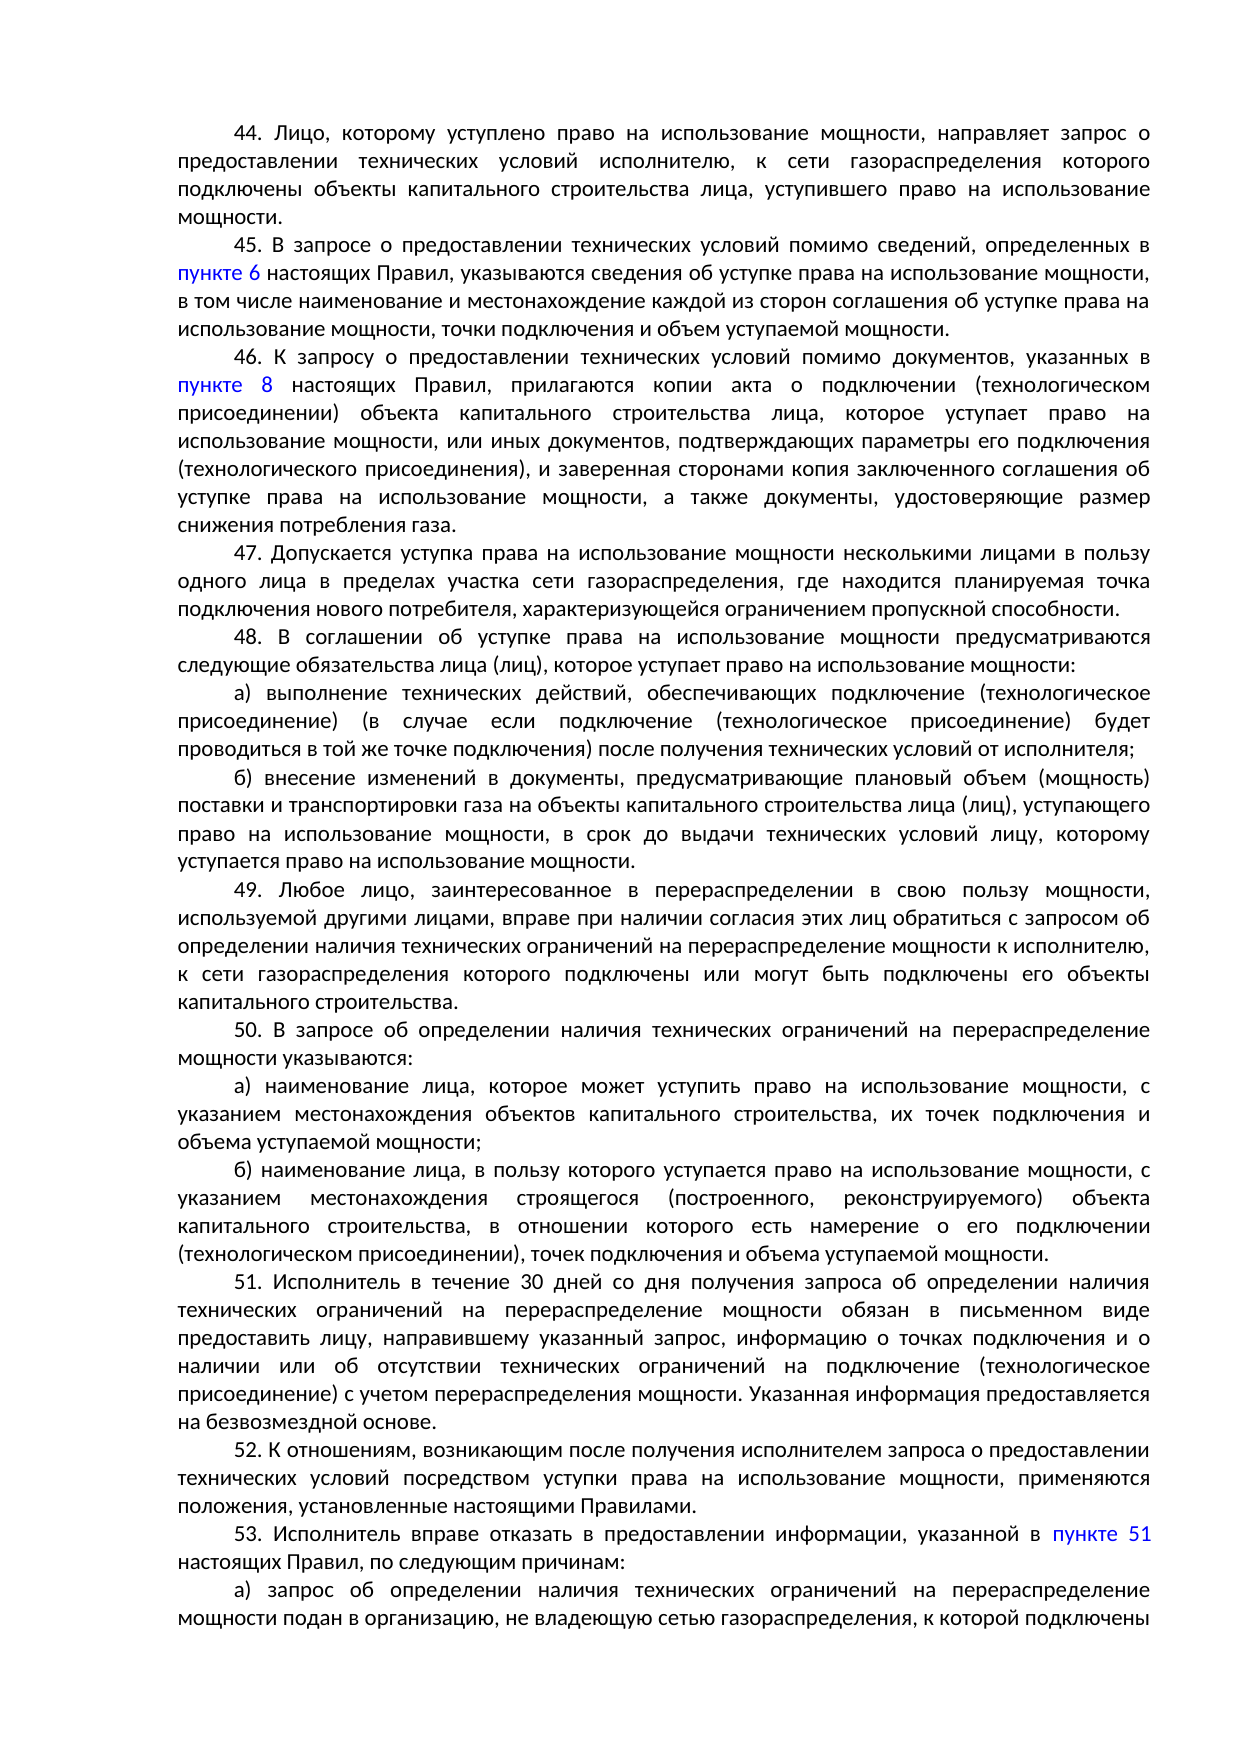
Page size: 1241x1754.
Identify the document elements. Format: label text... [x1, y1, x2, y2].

text 44. Лицо, которому уступлено право на использование мощности, направляет запрос о предоставлении технических условий исполнителю, к сети газораспределения которого подключены объекты капитального строительства лица, уступившего право на использование мощности. [177, 118, 1152, 230]
text 52. К отношениям, возникающим после получения исполнителем запроса о предоставлении технических условий посредством уступки права на использование мощности, применяются положения, установленные настоящими Правилами. [177, 1435, 1152, 1519]
text 49. Любое лицо, заинтересованное в перераспределении в свою пользу мощности, используемой другими лицами, вправе при наличии согласия этих лиц обратиться с запросом об определении наличия технических ограничений на перераспределение мощности к исполнителю, к сети газораспределения которого подключены или могут быть подключены его объекты капитального строительства. [177, 875, 1152, 1015]
text 47. Допускается уступка права на использование мощности несколькими лицами в пользу одного лица в пределах участка сети газораспределения, где находится планируемая точка подключения нового потребителя, характеризующейся ограничением пропускной способности. [177, 538, 1152, 622]
text 51. Исполнитель в течение 30 дней со дня получения запроса об определении наличия технических ограничений на перераспределение мощности обязан в письменном виде предоставить лицу, направившему указанный запрос, информацию о точках подключения и о наличии или об отсутствии технических ограничений на подключение (технологическое присоединение) с учетом перераспределения мощности. Указанная информация предоставляется на безвозмездной основе. [177, 1267, 1152, 1435]
text а) выполнение технических действий, обеспечивающих подключение (технологическое присоединение) (в случае если подключение (технологическое присоединение) будет проводиться в той же точке подключения) после получения технических условий от исполнителя; [177, 678, 1152, 763]
text б) наименование лица, в пользу которого уступается право на использование мощности, с указанием местонахождения строящегося (построенного, реконструируемого) объекта капитального строительства, в отношении которого есть намерение о его подключении (технологическом присоединении), точек подключения и объема уступаемой мощности. [177, 1155, 1152, 1267]
text 46. К запросу о предоставлении технических условий помимо документов, указанных в пункте 8 настоящих Правил, прилагаются копии акта о подключении (технологическом присоединении) объекта капитального строительства лица, которое уступает право на использование мощности, или иных документов, подтверждающих параметры его подключения (технологического присоединения), и заверенная сторонами копия заключенного соглашения об уступке права на использование мощности, а также документы, удостоверяющие размер снижения потребления газа. [177, 342, 1152, 538]
text а) наименование лица, которое может уступить право на использование мощности, с указанием местонахождения объектов капитального строительства, их точек подключения и объема уступаемой мощности; [177, 1071, 1152, 1155]
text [177, 1575, 1152, 1631]
text б) внесение изменений в документы, предусматривающие плановый объем (мощность) поставки и транспортировки газа на объекты капитального строительства лица (лиц), уступающего право на использование мощности, в срок до выдачи технических условий лицу, которому уступается право на использование мощности. [177, 763, 1152, 875]
text 45. В запросе о предоставлении технических условий помимо сведений, определенных в пункте 6 настоящих Правил, указываются сведения об уступке права на использование мощности, в том числе наименование и местонахождение каждой из сторон соглашения об уступке права на использование мощности, точки подключения и объем уступаемой мощности. [177, 230, 1152, 342]
text 50. В запросе об определении наличия технических ограничений на перераспределение мощности указываются: [177, 1015, 1152, 1071]
text 48. В соглашении об уступке права на использование мощности предусматриваются следующие обязательства лица (лиц), которое уступает право на использование мощности: [177, 622, 1152, 678]
text 53. Исполнитель вправе отказать в предоставлении информации, указанной в пункте 51 настоящих Правил, по следующим причинам: [177, 1519, 1152, 1575]
